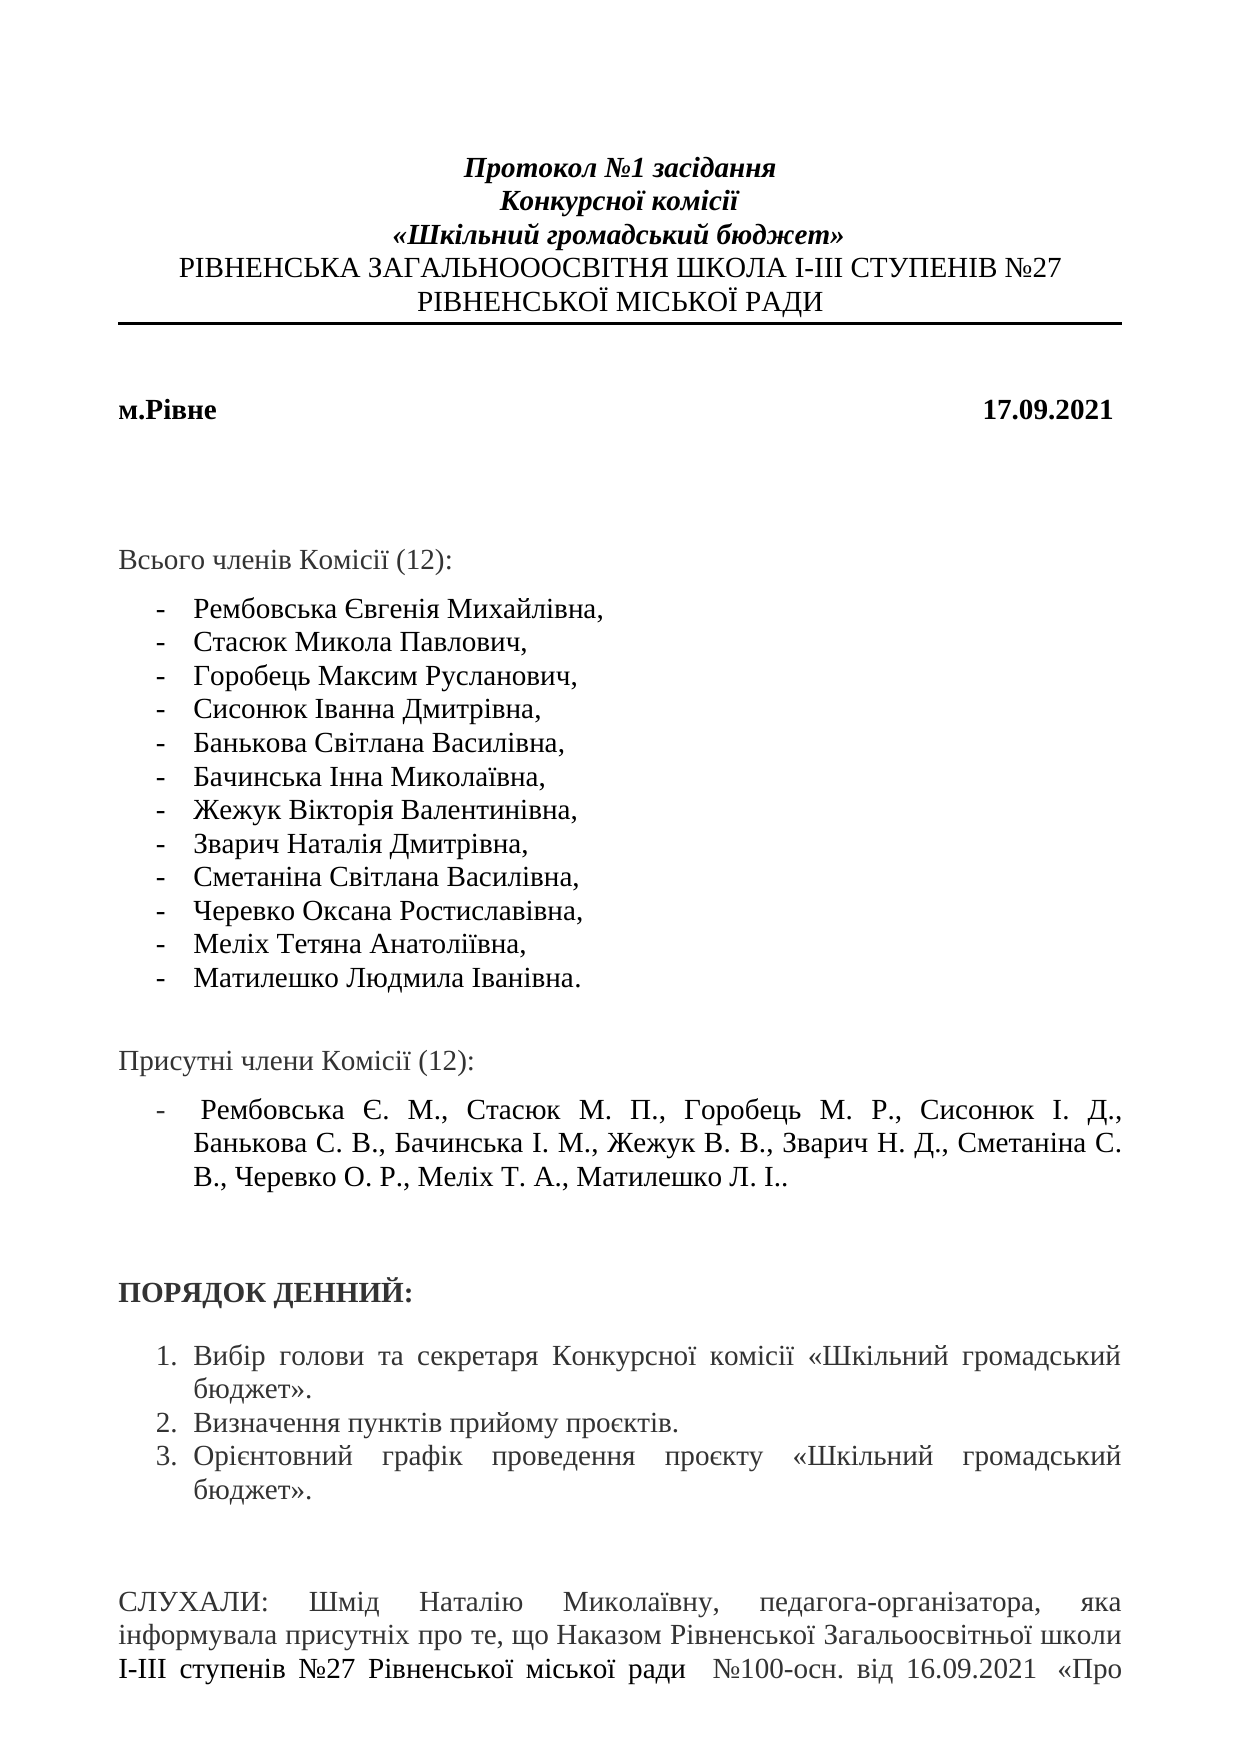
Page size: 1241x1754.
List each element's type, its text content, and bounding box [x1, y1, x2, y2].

subtitle Протокол №1 засідання [118, 150, 1122, 183]
list Сисонюк Іванна Дмитрівна, [156, 692, 1122, 725]
list Визначення пунктів прийому проєктів. [156, 1405, 1122, 1438]
subtitle «Шкільний громадський бюджет» [118, 217, 1122, 251]
list Бачинська Інна Миколаївна, [156, 759, 1122, 792]
list Вибір голови та секретаря Конкурсної комісії «Шкільний громадський бюджет». [156, 1338, 1122, 1405]
list Стасюк Микола Павлович, [156, 624, 1122, 658]
list Зварич Наталія Дмитрівна, [156, 826, 1122, 859]
text Всього членів Комісії (12): [118, 542, 1122, 575]
list Рембовська Євгенія Михайлівна, [156, 591, 1122, 624]
list Банькова Світлана Василівна, [156, 725, 1122, 759]
list Жежук Вікторія Валентинівна, [156, 792, 1122, 826]
list Меліх Тетяна Анатоліївна, [156, 926, 1122, 960]
list Орієнтовний графік проведення проєкту «Шкільний громадський бюджет». [156, 1438, 1122, 1506]
subtitle Конкурсної комісії [118, 183, 1122, 217]
text РІВНЕНСЬКОЇ МІСЬКОЇ РАДИ [118, 284, 1122, 322]
text Присутні члени Комісії (12): [118, 1043, 1122, 1076]
text м.Рівне 17.09.2021 [118, 392, 1122, 426]
list Рембовська Є. М., Стасюк М. П., Горобець М. Р., Сисонюк І. Д., Банькова С. В., Бачинська І. М., Жежук В. В., Зварич Н. Д., Сметаніна С. В., Черевко О. Р., Меліх Т. А., Матилешко Л. І.. [156, 1092, 1122, 1192]
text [118, 1584, 1122, 1684]
text ПОРЯДОК ДЕННИЙ: [118, 1275, 1122, 1309]
list Сметаніна Світлана Василівна, [156, 859, 1122, 893]
list Черевко Оксана Ростиславівна, [156, 893, 1122, 926]
list Горобець Максим Русланович, [156, 658, 1122, 692]
list Матилешко Людмила Іванівна. [156, 960, 1122, 993]
text РІВНЕНСЬКА ЗАГАЛЬНОООСВІТНЯ ШКОЛА I-III СТУПЕНІВ №27 [118, 251, 1122, 284]
